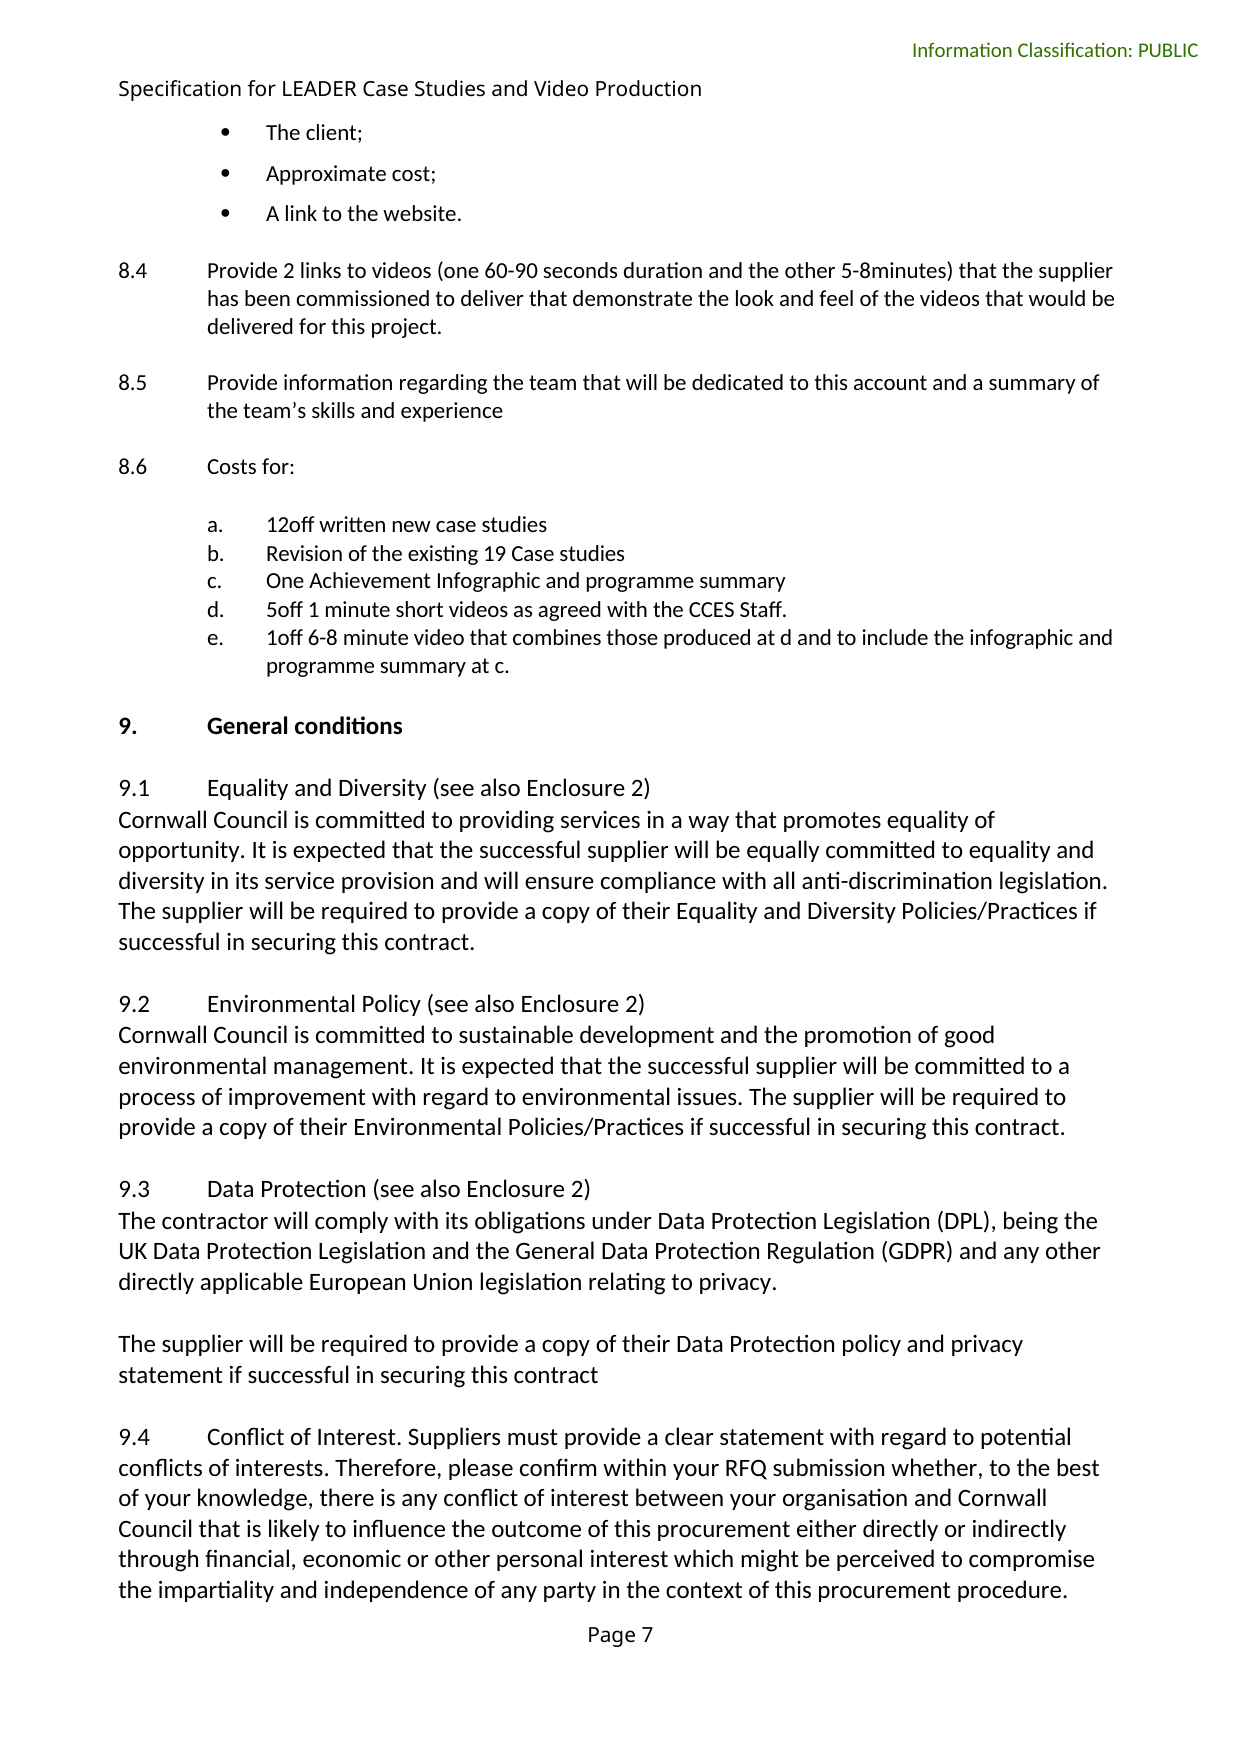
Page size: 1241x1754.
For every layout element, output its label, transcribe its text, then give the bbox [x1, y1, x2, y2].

list Approximate cost; [221, 159, 1122, 187]
text 9.4 Conflict of Interest. Suppliers must provide a clear statement with regard to potential conflicts of interests. Therefore, please confirm within your RFQ submission whether, to the best of your knowledge, there is any conflict of interest between your organisation and Cornwall Council that is likely to influence the outcome of this procurement either directly or indirectly through financial, economic or other personal interest which might be perceived to compromise the impartiality and independence of any party in the context of this procurement procedure. [118, 1421, 1122, 1604]
text Cornwall Council is committed to sustainable development and the promotion of good environmental management. It is expected that the successful supplier will be committed to a process of improvement with regard to environmental issues. The supplier will be required to provide a copy of their Environmental Policies/Practices if successful in securing this contract. [118, 1019, 1122, 1142]
list One Achievement Infographic and programme summary [207, 567, 1122, 595]
list Costs for: [118, 452, 1122, 480]
list Provide 2 links to videos (one 60-90 seconds duration and the other 5-8minutes) that the supplier has been commissioned to deliver that demonstrate the look and feel of the videos that would be delivered for this project. [118, 256, 1122, 340]
list A link to the website. [221, 199, 1122, 227]
text Cornwall Council is committed to providing services in a way that promotes equality of opportunity. It is expected that the successful supplier will be equally committed to equality and diversity in its service provision and will ensure compliance with all anti-discrimination legislation. The supplier will be required to provide a copy of their Equality and Diversity Policies/Practices if successful in securing this contract. [118, 804, 1122, 956]
list 5off 1 minute short videos as agreed with the CCES Staff. [207, 595, 1122, 623]
text 9.1 Equality and Diversity (see also Enclosure 2) [118, 772, 1122, 803]
list 12off written new case studies [207, 511, 1122, 539]
list 1off 6-8 minute video that combines those produced at d and to include the infographic and programme summary at c. [207, 623, 1122, 679]
list The client; [221, 118, 1122, 146]
list Revision of the existing 19 Case studies [207, 539, 1122, 567]
list Provide information regarding the team that will be dedicated to this account and a summary of the team’s skills and experience [118, 368, 1122, 424]
text 9.3 Data Protection (see also Enclosure 2) [118, 1174, 1122, 1204]
text 9. General conditions [118, 710, 1122, 741]
text The contractor will comply with its obligations under Data Protection Legislation (DPL), being the UK Data Protection Legislation and the General Data Protection Regulation (GDPR) and any other directly applicable European Union legislation relating to privacy. [118, 1205, 1122, 1296]
text The supplier will be required to provide a copy of their Data Protection policy and privacy statement if successful in securing this contract [118, 1328, 1122, 1389]
text 9.2 Environmental Policy (see also Enclosure 2) [118, 988, 1122, 1019]
